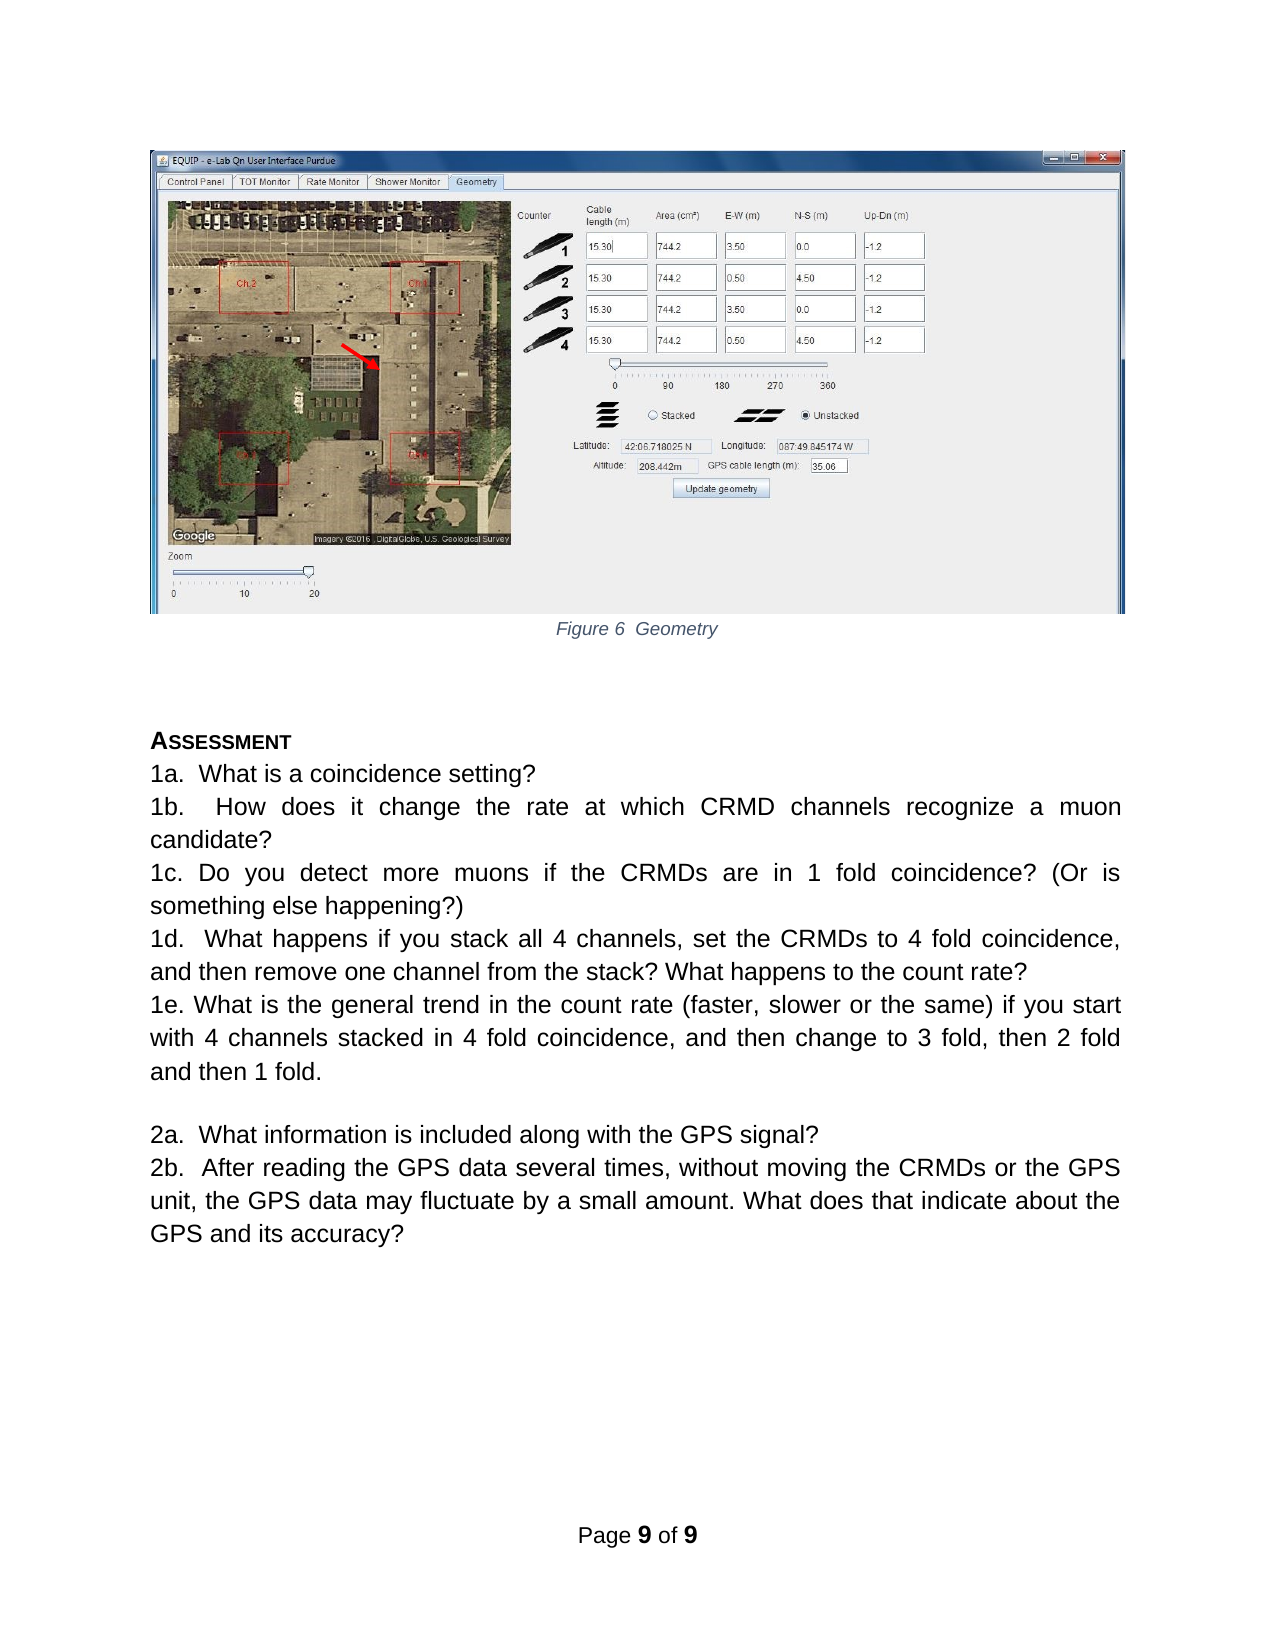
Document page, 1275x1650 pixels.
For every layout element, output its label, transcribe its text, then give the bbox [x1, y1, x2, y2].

text 1a. What is a coincidence setting? [150, 759, 1123, 788]
text 1b. How does it change the rate at which CRMD channels recognize a muon candidate? [150, 792, 1123, 854]
text 1d. What happens if you stack all 4 channels, set the CRMDs to 4 fold coincidence, and then remove one channel from the stack? What happens to the count rate? [150, 924, 1123, 986]
text 1c. Do you detect more muons if the CRMDs are in 1 fold coincidence? (Or is something else happening?) [150, 858, 1123, 920]
text 2b. After reading the GPS data several times, without moving the CRMDs or the GPS unit, the GPS data may fluctuate by a small amount. What does that indicate about the GPS and its accuracy? [150, 1153, 1123, 1247]
picture [150, 150, 1125, 614]
text Assessment [150, 726, 1125, 755]
text 1e. What is the general trend in the count rate (faster, slower or the same) if you start with 4 channels stacked in 4 fold coincidence, and then change to 3 fold, then 2 fold and then 1 fold. [150, 990, 1123, 1085]
text 2a. What information is included along with the GPS signal? [150, 1120, 1123, 1148]
